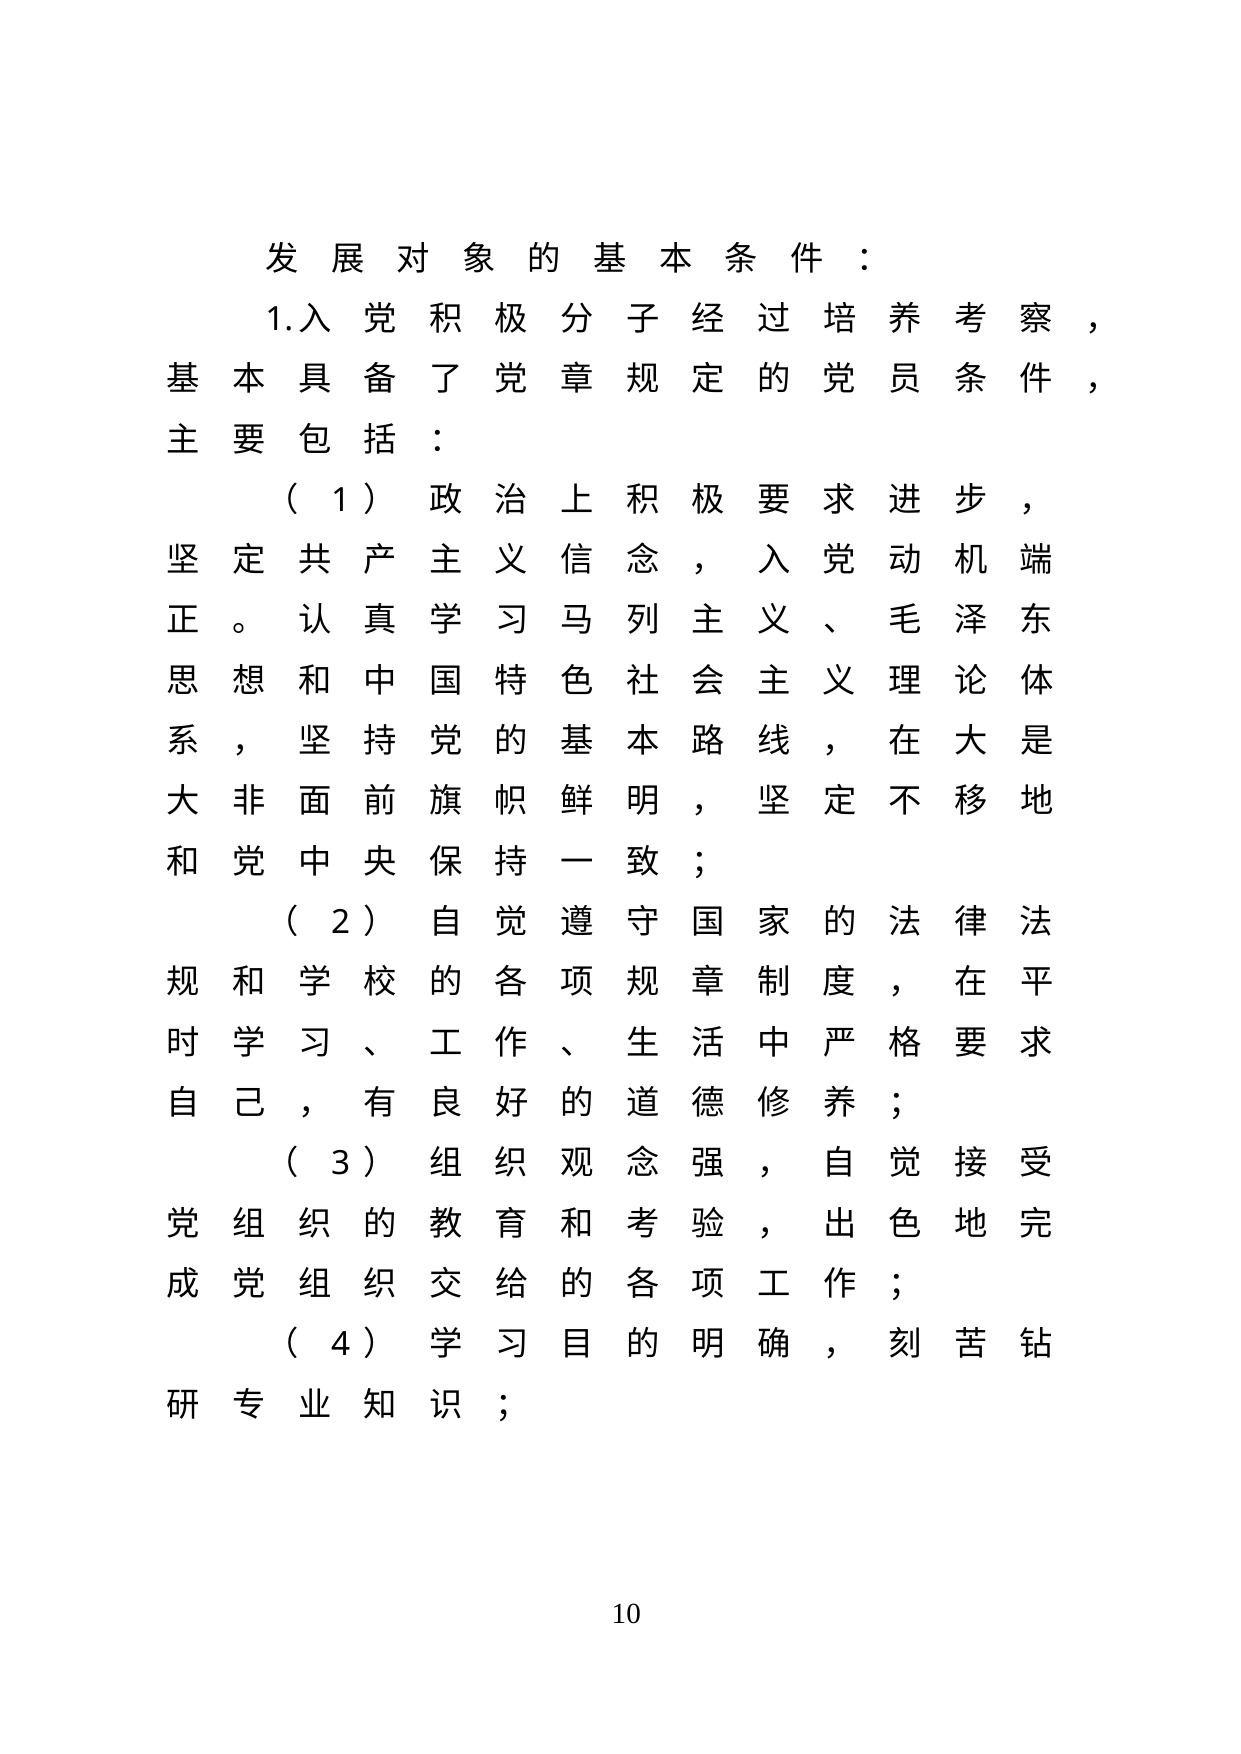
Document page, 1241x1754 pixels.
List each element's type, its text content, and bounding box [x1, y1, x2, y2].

text 1.入党积极分子经过培养考察，基本具备了党章规定的党员条件，主要包括： [167, 286, 1085, 467]
text （3）组织观念强，自觉接受党组织的教育和考验，出色地完成党组织交给的各项工作； [167, 1130, 1085, 1311]
text （4）学习目的明确，刻苦钻研专业知识； [167, 1311, 1085, 1432]
text （2）自觉遵守国家的法律法规和学校的各项规章制度，在平时学习、工作、生活中严格要求自己，有良好的道德修养； [167, 889, 1085, 1130]
text （1）政治上积极要求进步，坚定共产主义信念，入党动机端正。认真学习马列主义、毛泽东思想和中国特色社会主义理论体系，坚持党的基本路线，在大是大非面前旗帜鲜明，坚定不移地和党中央保持一致； [167, 467, 1085, 889]
text 发展对象的基本条件： [167, 225, 1085, 286]
